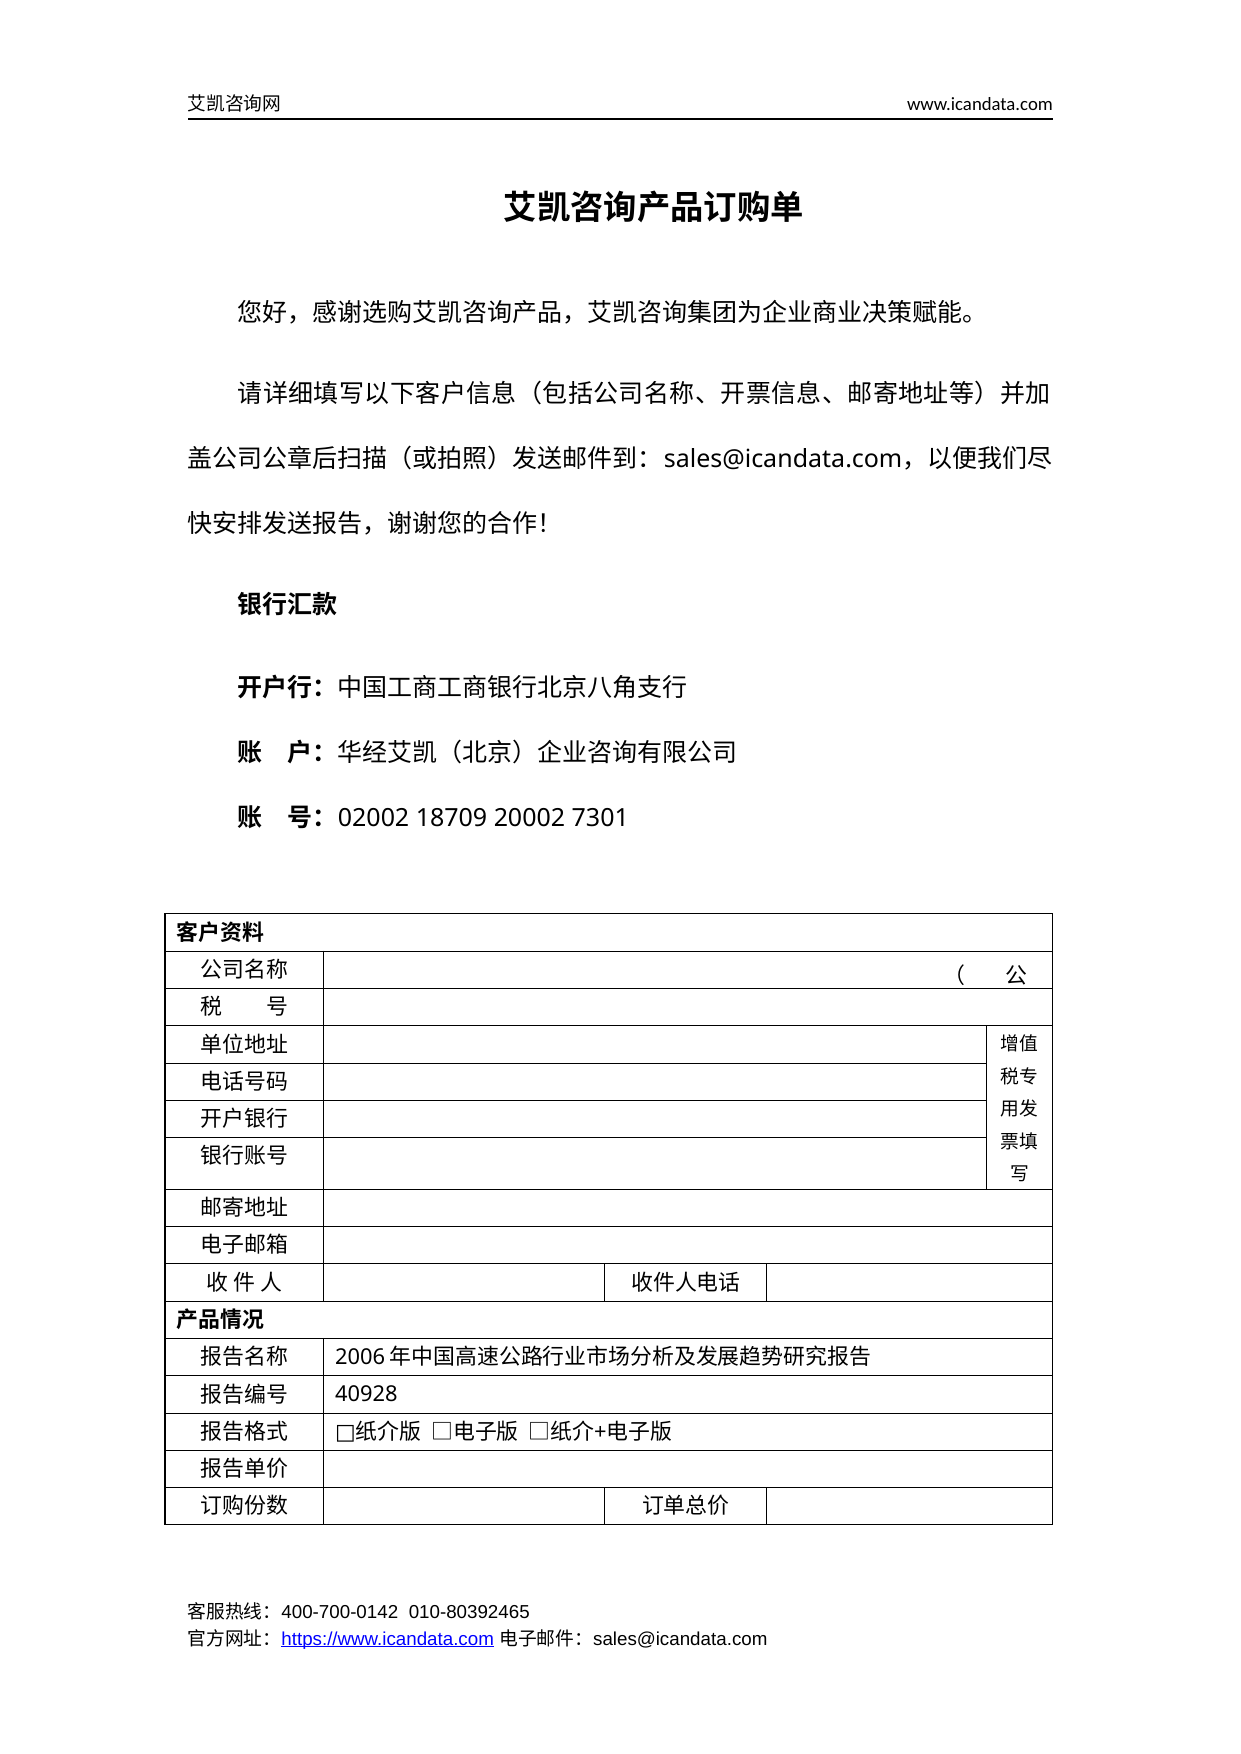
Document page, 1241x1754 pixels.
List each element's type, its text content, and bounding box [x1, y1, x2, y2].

table_cell [324, 989, 1052, 1025]
table_cell [324, 1488, 604, 1524]
text 账 号：02002 18709 20002 7301 [187, 783, 1053, 848]
table_cell [324, 1264, 604, 1301]
text 您好，感谢选购艾凯咨询产品，艾凯咨询集团为企业商业决策赋能。 [187, 278, 1053, 343]
table_cell 报告单价 [166, 1451, 323, 1487]
table_cell 单位地址 [166, 1026, 323, 1062]
table_cell [324, 1451, 1052, 1487]
table_cell [767, 1488, 1052, 1524]
text 账 户：华经艾凯（北京）企业咨询有限公司 [187, 718, 1053, 783]
table_cell 报告名称 [166, 1339, 323, 1375]
table_cell [324, 1227, 1052, 1263]
table_cell 报告编号 [166, 1376, 323, 1412]
text 银行汇款 [187, 570, 1053, 635]
table_cell □纸介版 □电子版 □纸介+电子版 [324, 1414, 1052, 1450]
table_cell 邮寄地址 [166, 1190, 323, 1226]
table_cell [324, 1138, 986, 1189]
table_cell 税 号 [166, 989, 323, 1025]
text 开户行：中国工商工商银行北京八角支行 [187, 653, 1053, 718]
table_cell 收 件 人 [166, 1264, 323, 1301]
table_cell [767, 1264, 1052, 1301]
table_cell 银行账号 [166, 1138, 323, 1189]
table_cell 报告格式 [166, 1414, 323, 1450]
table_cell [324, 952, 1052, 988]
table_cell 开户银行 [166, 1101, 323, 1137]
table_cell 增值税专用发票填写 [987, 1026, 1052, 1189]
table_cell [324, 1101, 986, 1137]
table_cell [324, 1026, 986, 1062]
table_cell 公司名称 [166, 952, 323, 988]
table_cell 订单总价 [605, 1488, 766, 1524]
text 请详细填写以下客户信息（包括公司名称、开票信息、邮寄地址等）并加盖公司公章后扫描（或拍照）发送邮件到：sales@icandata.com，以便我们尽快安排发送报告，谢谢您的合作！ [187, 359, 1053, 554]
table_cell 2006年中国高速公路行业市场分析及发展趋势研究报告 [324, 1339, 1052, 1375]
table_cell 产品情况 [166, 1302, 1052, 1338]
table_cell 电话号码 [166, 1064, 323, 1100]
table_cell 电子邮箱 [166, 1227, 323, 1263]
table_cell [324, 1190, 1052, 1226]
table_cell 收件人电话 [605, 1264, 766, 1301]
text 艾凯咨询产品订购单 [187, 172, 1053, 237]
table_cell [324, 1064, 986, 1100]
table_header 客户资料 [166, 914, 1052, 951]
table_cell 订购份数 [166, 1488, 323, 1524]
table_cell 40928 [324, 1376, 1052, 1412]
